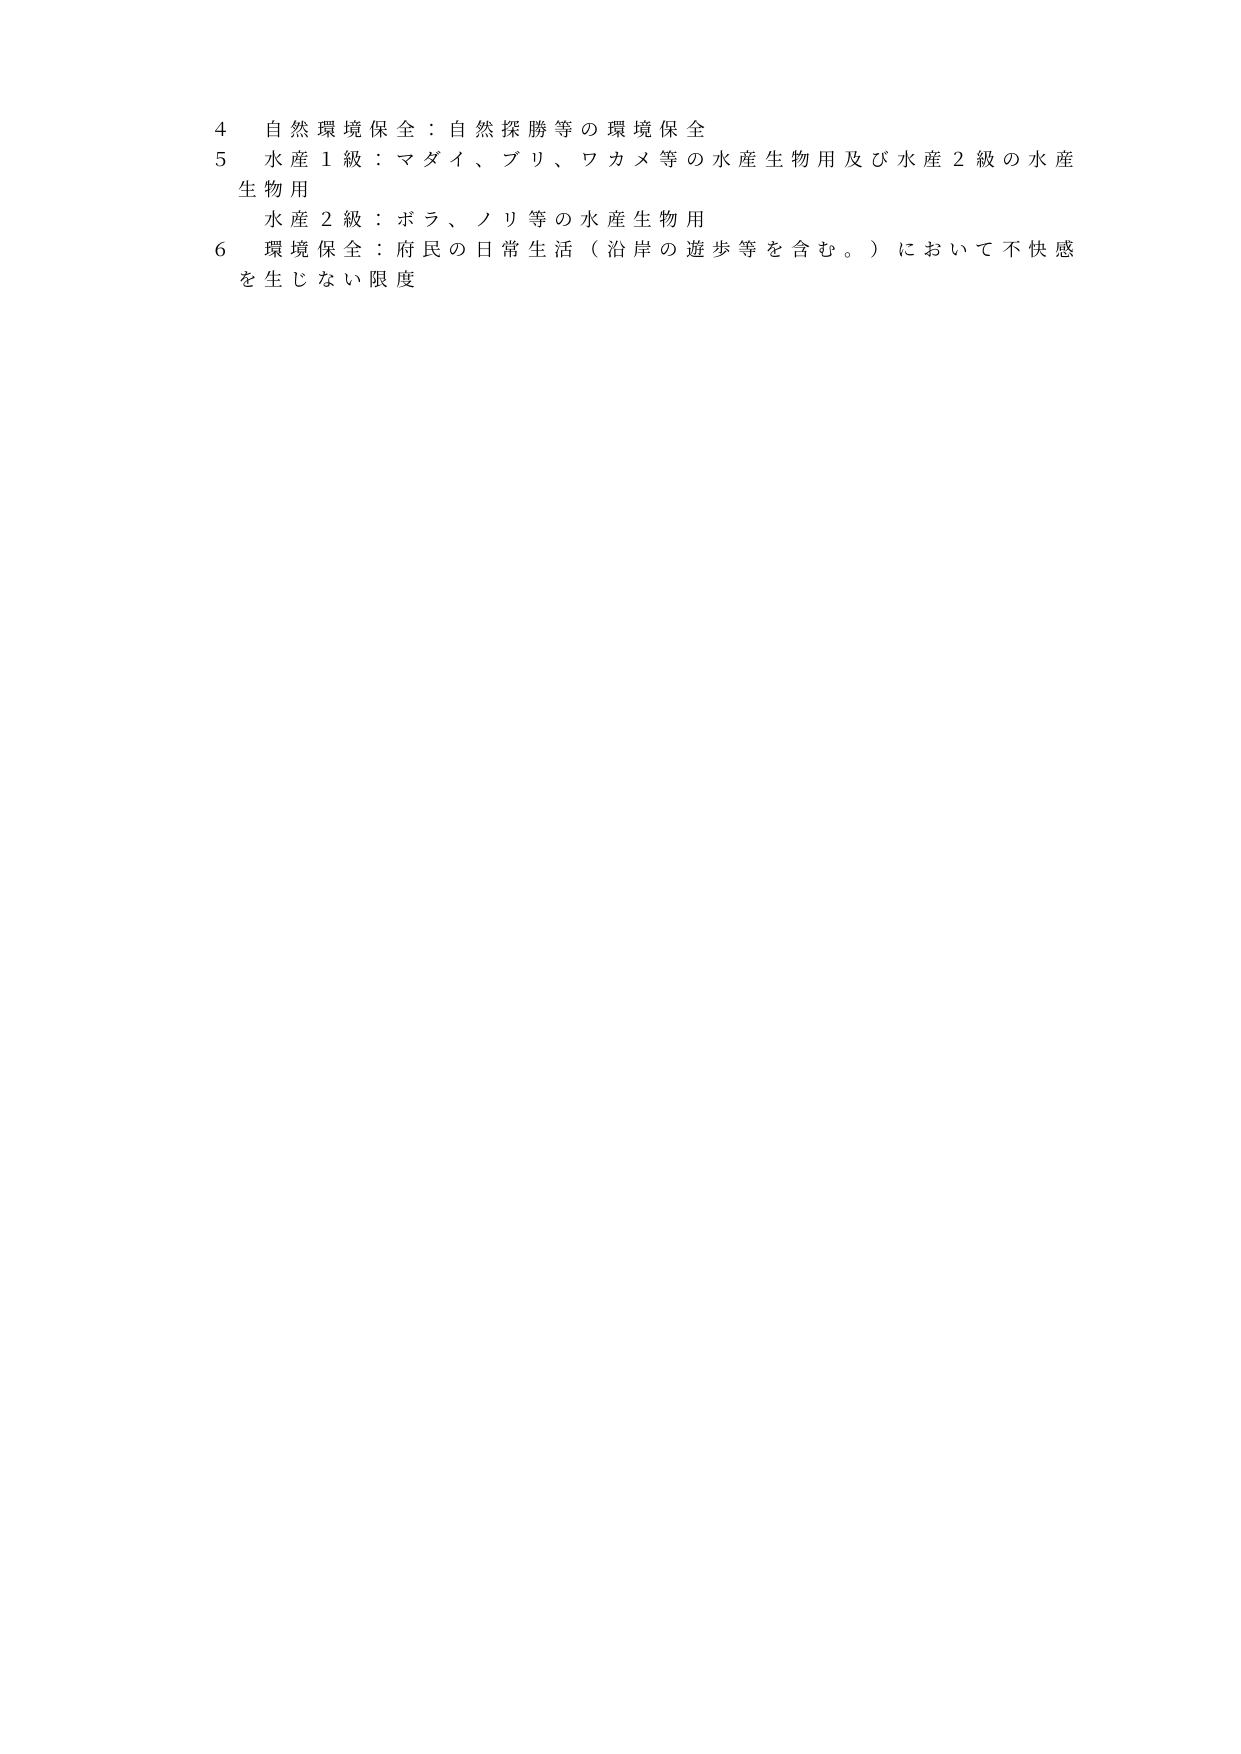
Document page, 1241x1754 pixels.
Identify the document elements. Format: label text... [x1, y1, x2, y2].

text ５ 水産１級：マダイ、ブリ、ワカメ等の水産生物用及び水産２級の水産生物用 [201, 143, 1089, 203]
text ４ 自然環境保全：自然探勝等の環境保全 [201, 114, 1089, 143]
text 水産２級：ボラ、ノリ等の水産生物用 [201, 203, 1089, 233]
text ６ 環境保全：府民の日常生活（沿岸の遊歩等を含む。）において不快感を生じない限度 [201, 233, 1089, 293]
